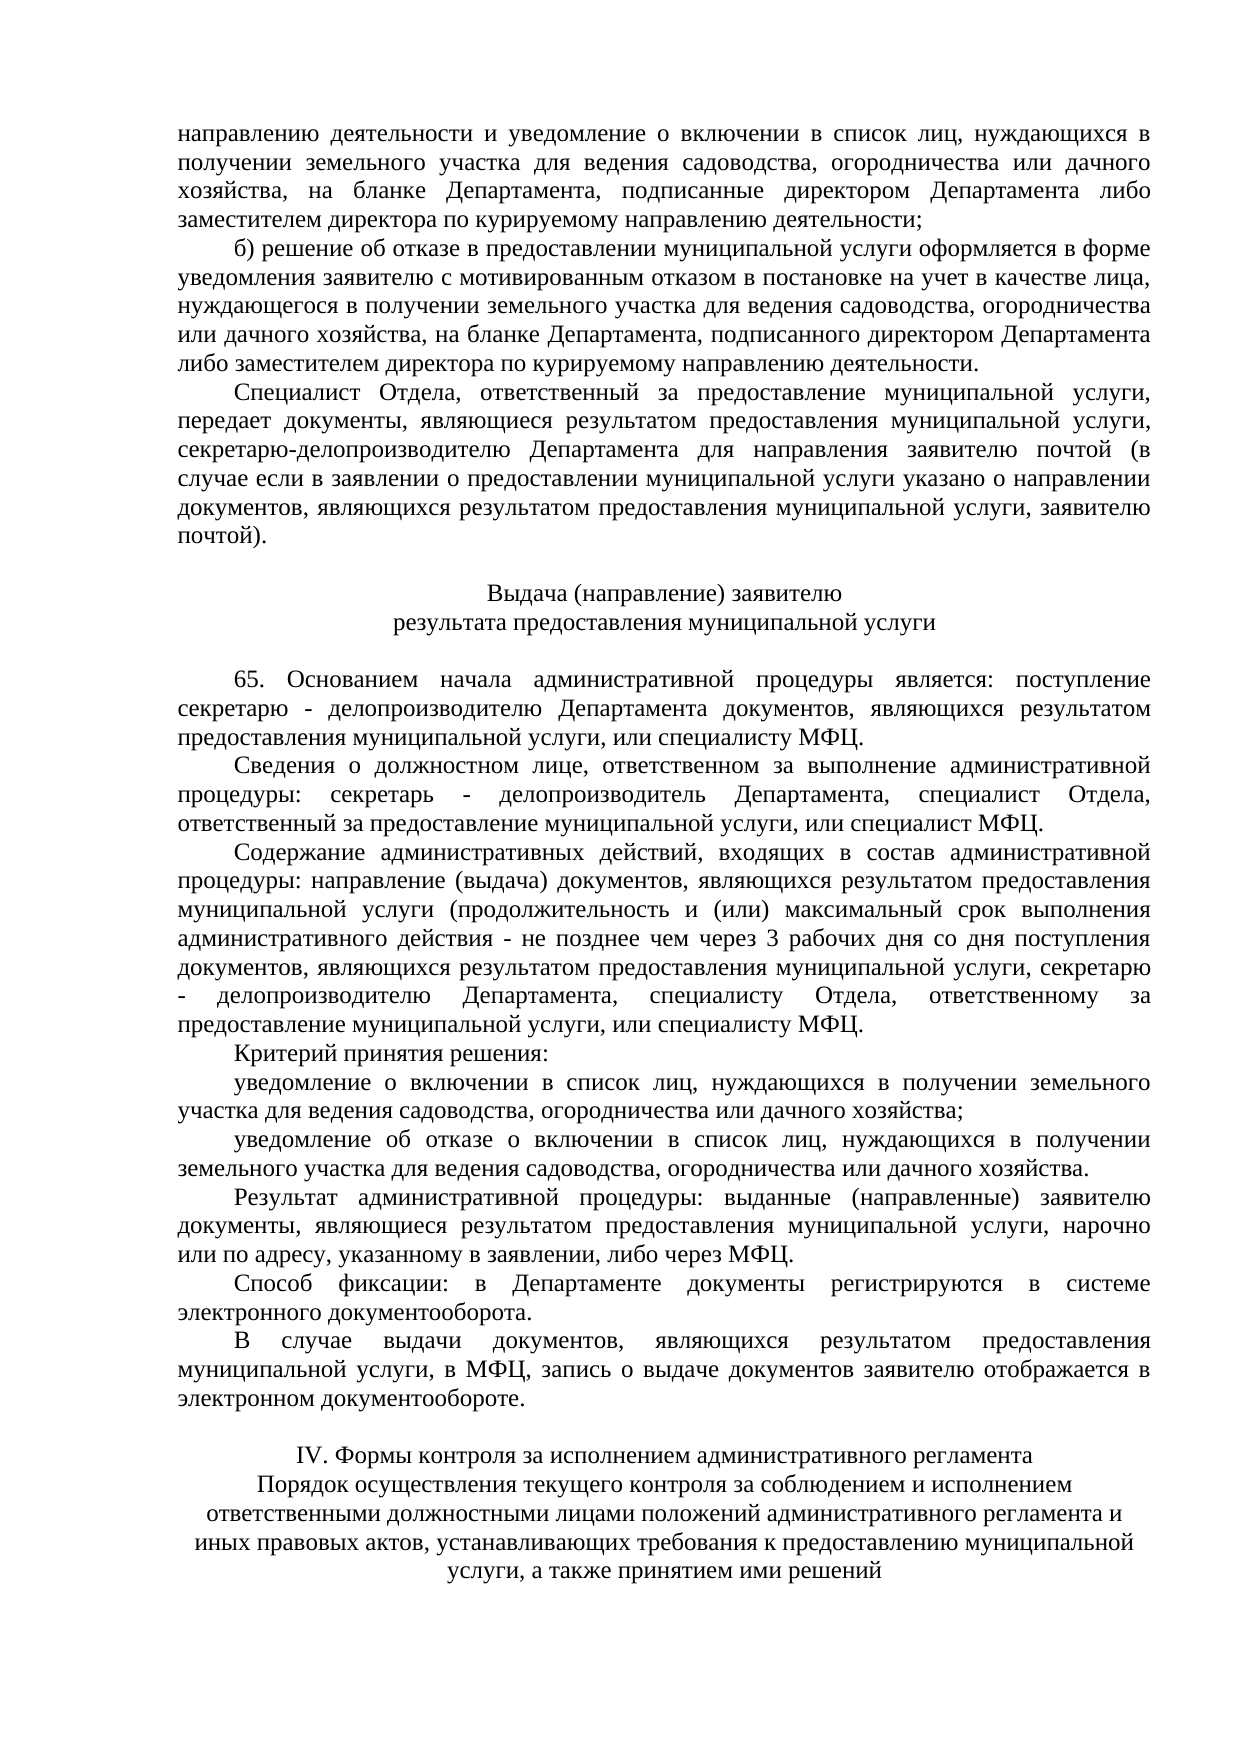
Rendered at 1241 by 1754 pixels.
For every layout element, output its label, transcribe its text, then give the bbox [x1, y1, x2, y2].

text В случае выдачи документов, являющихся результатом предоставления муниципальной услуги, в МФЦ, запись о выдаче документов заявителю отображается в электронном документообороте. [177, 1326, 1152, 1412]
text Сведения о должностном лице, ответственном за выполнение административной процедуры: секретарь - делопроизводитель Департамента, специалист Отдела, ответственный за предоставление муниципальной услуги, или специалист МФЦ. [177, 751, 1152, 837]
text Порядок осуществления текущего контроля за соблюдением и исполнением ответственными должностными лицами положений административного регламента и иных правовых актов, устанавливающих требования к предоставлению муниципальной услуги, а также принятием ими решений [177, 1469, 1152, 1584]
text Способ фиксации: в Департаменте документы регистрируются в системе электронного документооборота. [177, 1268, 1152, 1326]
text Результат административной процедуры: выданные (направленные) заявителю документы, являющиеся результатом предоставления муниципальной услуги, нарочно или по адресу, указанному в заявлении, либо через МФЦ. [177, 1182, 1152, 1268]
text IV. Формы контроля за исполнением административного регламента [177, 1441, 1152, 1469]
text 65. Основанием начала административной процедуры является: поступление секретарю - делопроизводителю Департамента документов, являющихся результатом предоставления муниципальной услуги, или специалисту МФЦ. [177, 664, 1152, 751]
text результата предоставления муниципальной услуги [177, 607, 1152, 636]
text Критерий принятия решения: [177, 1038, 1152, 1067]
text уведомление об отказе о включении в список лиц, нуждающихся в получении земельного участка для ведения садоводства, огородничества или дачного хозяйства. [177, 1124, 1152, 1182]
text б) решение об отказе в предоставлении муниципальной услуги оформляется в форме уведомления заявителю с мотивированным отказом в постановке на учет в качестве лица, нуждающегося в получении земельного участка для ведения садоводства, огородничества или дачного хозяйства, на бланке Департамента, подписанного директором Департамента либо заместителем директора по курируемому направлению деятельности. [177, 233, 1152, 377]
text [177, 118, 1152, 233]
text Содержание административных действий, входящих в состав административной процедуры: направление (выдача) документов, являющихся результатом предоставления муниципальной услуги (продолжительность и (или) максимальный срок выполнения административного действия - не позднее чем через 3 рабочих дня со дня поступления документов, являющихся результатом предоставления муниципальной услуги, секретарю - делопроизводителю Департамента, специалисту Отдела, ответственному за предоставление муниципальной услуги, или специалисту МФЦ. [177, 837, 1152, 1038]
text Специалист Отдела, ответственный за предоставление муниципальной услуги, передает документы, являющиеся результатом предоставления муниципальной услуги, секретарю-делопроизводителю Департамента для направления заявителю почтой (в случае если в заявлении о предоставлении муниципальной услуги указано о направлении документов, являющихся результатом предоставления муниципальной услуги, заявителю почтой). [177, 377, 1152, 549]
text Выдача (направление) заявителю [177, 578, 1152, 607]
text уведомление о включении в список лиц, нуждающихся в получении земельного участка для ведения садоводства, огородничества или дачного хозяйства; [177, 1067, 1152, 1124]
